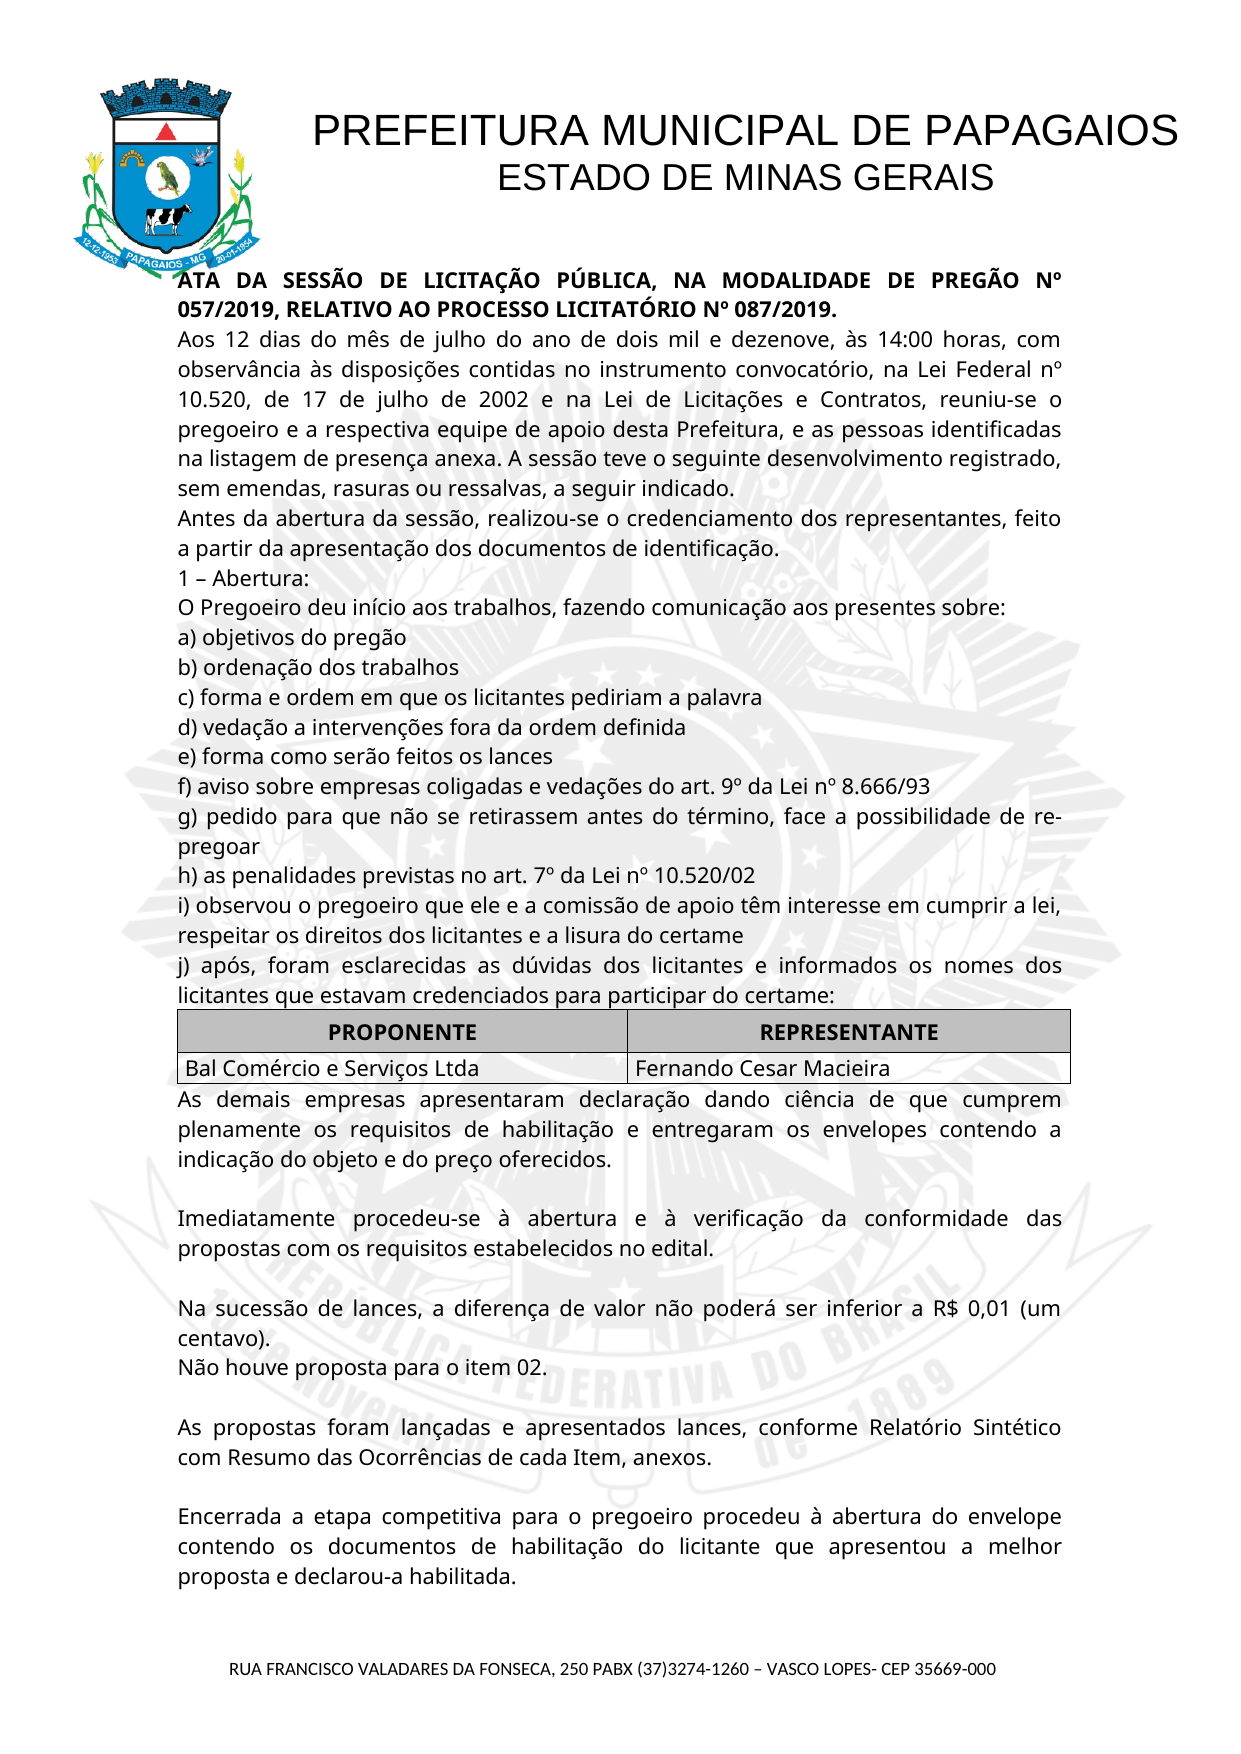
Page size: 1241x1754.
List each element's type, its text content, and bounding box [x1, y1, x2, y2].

picture [72, 73, 262, 281]
text j) após, foram esclarecidas as dúvidas dos licitantes e informados os nomes dos licitantes que estavam credenciados para participar do certame: [177, 950, 1063, 1009]
text h) as penalidades previstas no art. 7º da Lei nº 10.520/02 [177, 860, 1063, 890]
text O Pregoeiro deu início aos trabalhos, fazendo comunicação aos presentes sobre: [177, 592, 1063, 622]
text Não houve proposta para o item 02. [177, 1352, 1063, 1382]
picture [191, 255, 205, 263]
text i) observou o pregoeiro que ele e a comissão de apoio têm interesse em cumprir a lei, respeitar os direitos dos licitantes e a lisura do certame [177, 890, 1063, 950]
text Aos 12 dias do mês de julho do ano de dois mil e dezenove, às 14:00 horas, com observância às disposições contidas no instrumento convocatório, na Lei Federal nº 10.520, de 17 de julho de 2002 e na Lei de Licitações e Contratos, reuniu-se o pregoeiro e a respectiva equipe de apoio desta Prefeitura, e as pessoas identificadas na listagem de presença anexa. A sessão teve o seguinte desenvolvimento registrado, sem emendas, rasuras ou ressalvas, a seguir indicado. [177, 324, 1063, 503]
table_header PROPONENTE [178, 1010, 627, 1052]
table_cell Fernando Cesar Macieira [628, 1053, 1070, 1083]
text Na sucessão de lances, a diferença de valor não poderá ser inferior a R$ 0,01 (um centavo). [177, 1293, 1063, 1352]
picture [88, 361, 1153, 1509]
text g) pedido para que não se retirassem antes do término, face a possibilidade de re-pregoar [177, 801, 1063, 860]
text Imediatamente procedeu-se à abertura e à verificação da conformidade das propostas com os requisitos estabelecidos no edital. [177, 1203, 1063, 1263]
text f) aviso sobre empresas coligadas e vedações do art. 9º da Lei nº 8.666/93 [177, 771, 1063, 801]
text As propostas foram lançadas e apresentados lances, conforme Relatório Sintético com Resumo das Ocorrências de cada Item, anexos. [177, 1412, 1063, 1471]
text b) ordenação dos trabalhos [177, 652, 1063, 682]
text c) forma e ordem em que os licitantes pediriam a palavra [177, 682, 1063, 711]
table_header REPRESENTANTE [628, 1010, 1070, 1052]
text Encerrada a etapa competitiva para o pregoeiro procedeu à abertura do envelope contendo os documentos de habilitação do licitante que apresentou a melhor proposta e declarou-a habilitada. [177, 1501, 1063, 1591]
picture [237, 240, 252, 250]
table_cell Bal Comércio e Serviços Ltda [178, 1053, 627, 1083]
text e) forma como serão feitos os lances [177, 741, 1063, 771]
text a) objetivos do pregão [177, 622, 1063, 652]
text 1 – Abertura: [177, 562, 1063, 592]
text As demais empresas apresentaram declaração dando ciência de que cumprem plenamente os requisitos de habilitação e entregaram os envelopes contendo a indicação do objeto e do preço oferecidos. [177, 1084, 1063, 1173]
text d) vedação a intervenções fora da ordem definida [177, 711, 1063, 741]
picture [217, 256, 225, 262]
text ATA DA SESSÃO DE LICITAÇÃO PÚBLICA, NA MODALIDADE DE PREGÃO Nº 057/2019, RELATIVO AO PROCESSO LICITATÓRIO Nº 087/2019. [177, 264, 1063, 324]
text Antes da abertura da sessão, realizou-se o credenciamento dos representantes, feito a partir da apresentação dos documentos de identificação. [177, 503, 1063, 562]
